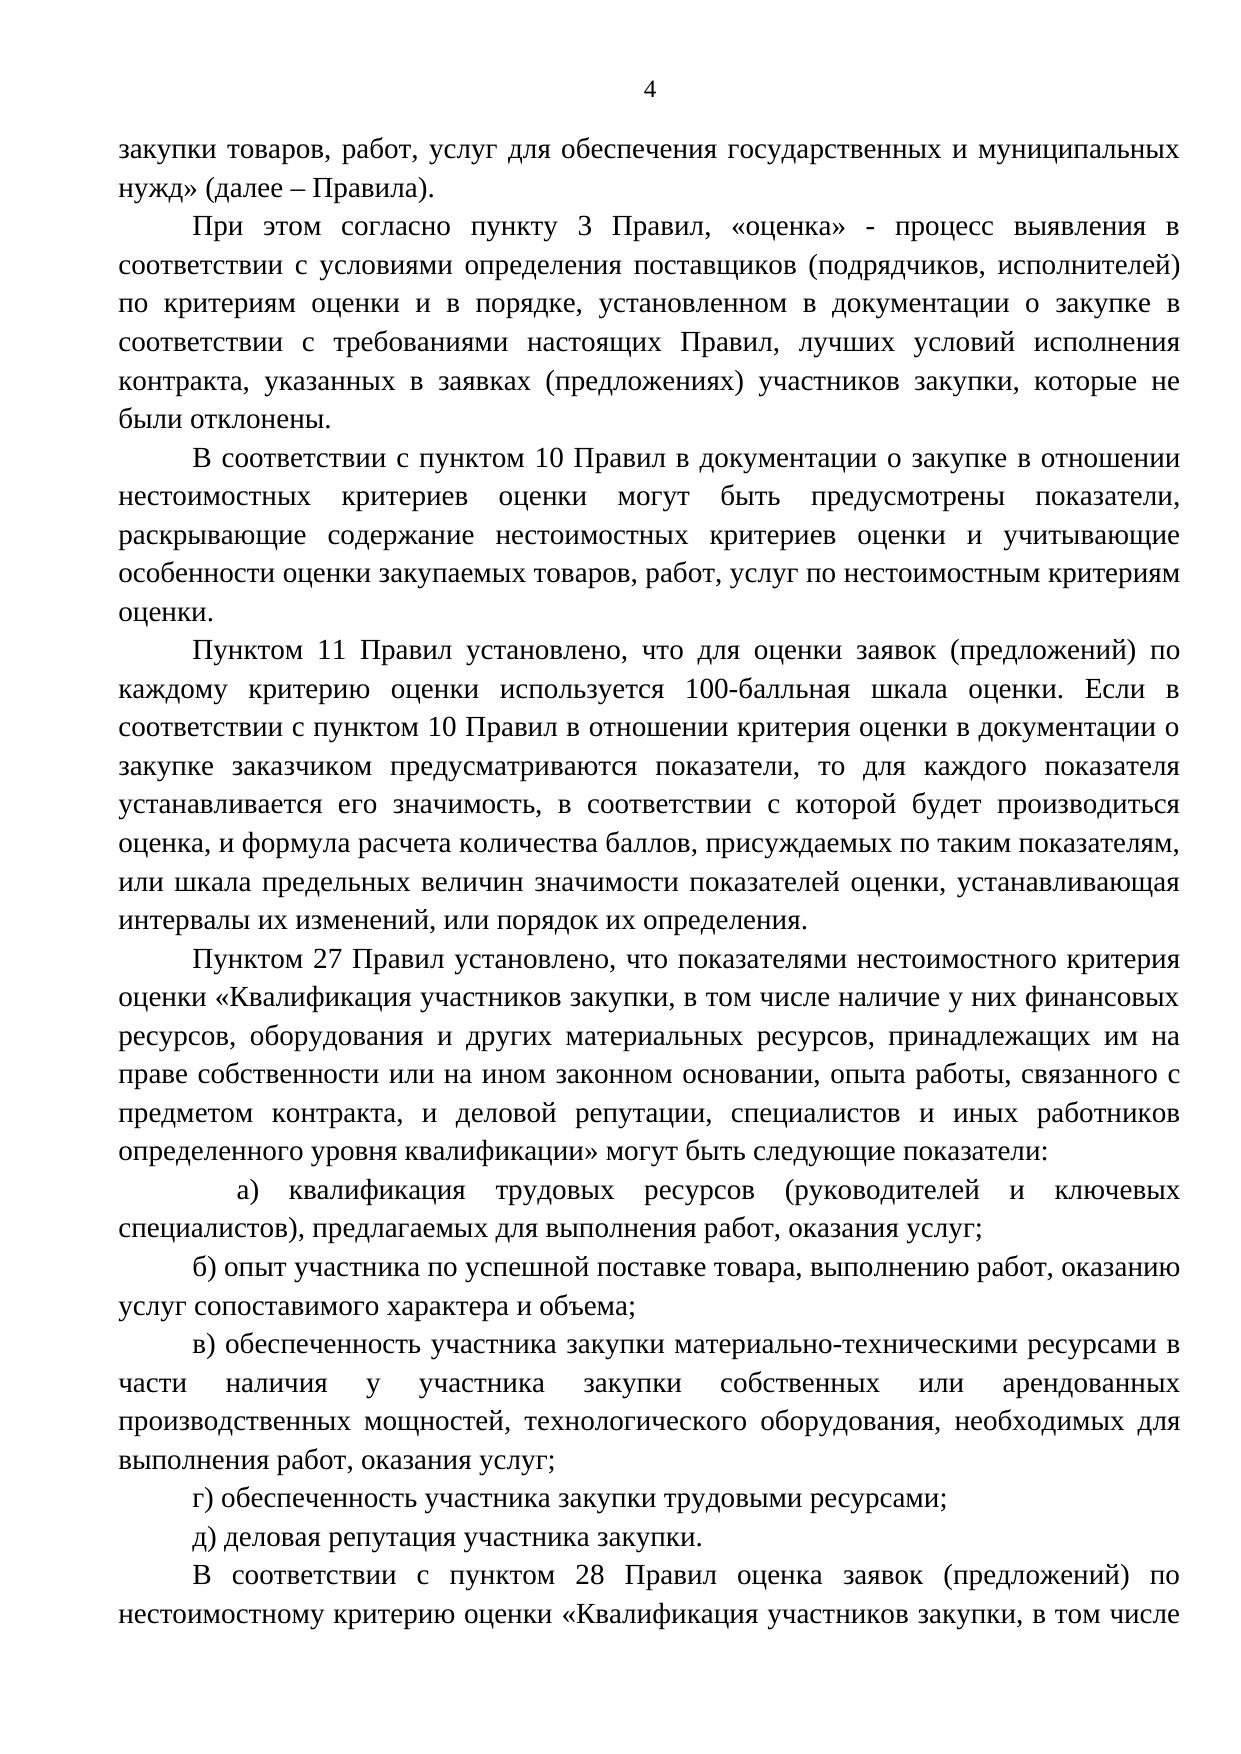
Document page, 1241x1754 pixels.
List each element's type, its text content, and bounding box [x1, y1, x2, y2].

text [118, 1557, 1181, 1629]
text а) квалификация трудовых ресурсов (руководителей и ключевых специалистов), предлагаемых для выполнения работ, оказания услуг; [118, 1172, 1181, 1244]
text д) деловая репутация участника закупки. [118, 1519, 1181, 1552]
text в) обеспеченность участника закупки материально-техническими ресурсами в части наличия у участника закупки собственных или арендованных производственных мощностей, технологического оборудования, необходимых для выполнения работ, оказания услуг; [118, 1326, 1181, 1475]
text г) обеспеченность участника закупки трудовыми ресурсами; [118, 1480, 1181, 1514]
text Пунктом 11 Правил установлено, что для оценки заявок (предложений) по каждому критерию оценки используется 100-балльная шкала оценки. Если в соответствии с пунктом 10 Правил в отношении критерия оценки в документации о закупке заказчиком предусматриваются показатели, то для каждого показателя устанавливается его значимость, в соответствии с которой будет производиться оценка, и формула расчета количества баллов, присуждаемых по таким показателям, или шкала предельных величин значимости показателей оценки, устанавливающая интервалы их изменений, или порядок их определения. [118, 632, 1181, 936]
text В соответствии с пунктом 10 Правил в документации о закупке в отношении нестоимостных критериев оценки могут быть предусмотрены показатели, раскрывающие содержание нестоимостных критериев оценки и учитывающие особенности оценки закупаемых товаров, работ, услуг по нестоимостным критериям оценки. [118, 440, 1181, 627]
text б) опыт участника по успешной поставке товара, выполнению работ, оказанию услуг сопоставимого характера и объема; [118, 1249, 1181, 1321]
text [118, 131, 1181, 203]
text При этом согласно пункту 3 Правил, «оценка» - процесс выявления в соответствии с условиями определения поставщиков (подрядчиков, исполнителей) по критериям оценки и в порядке, установленном в документации о закупке в соответствии с требованиями настоящих Правил, лучших условий исполнения контракта, указанных в заявках (предложениях) участников закупки, которые не были отклонены. [118, 208, 1181, 435]
text Пунктом 27 Правил установлено, что показателями нестоимостного критерия оценки «Квалификация участников закупки, в том числе наличие у них финансовых ресурсов, оборудования и других материальных ресурсов, принадлежащих им на праве собственности или на ином законном основании, опыта работы, связанного с предметом контракта, и деловой репутации, специалистов и иных работников определенного уровня квалификации» могут быть следующие показатели: [118, 941, 1181, 1167]
